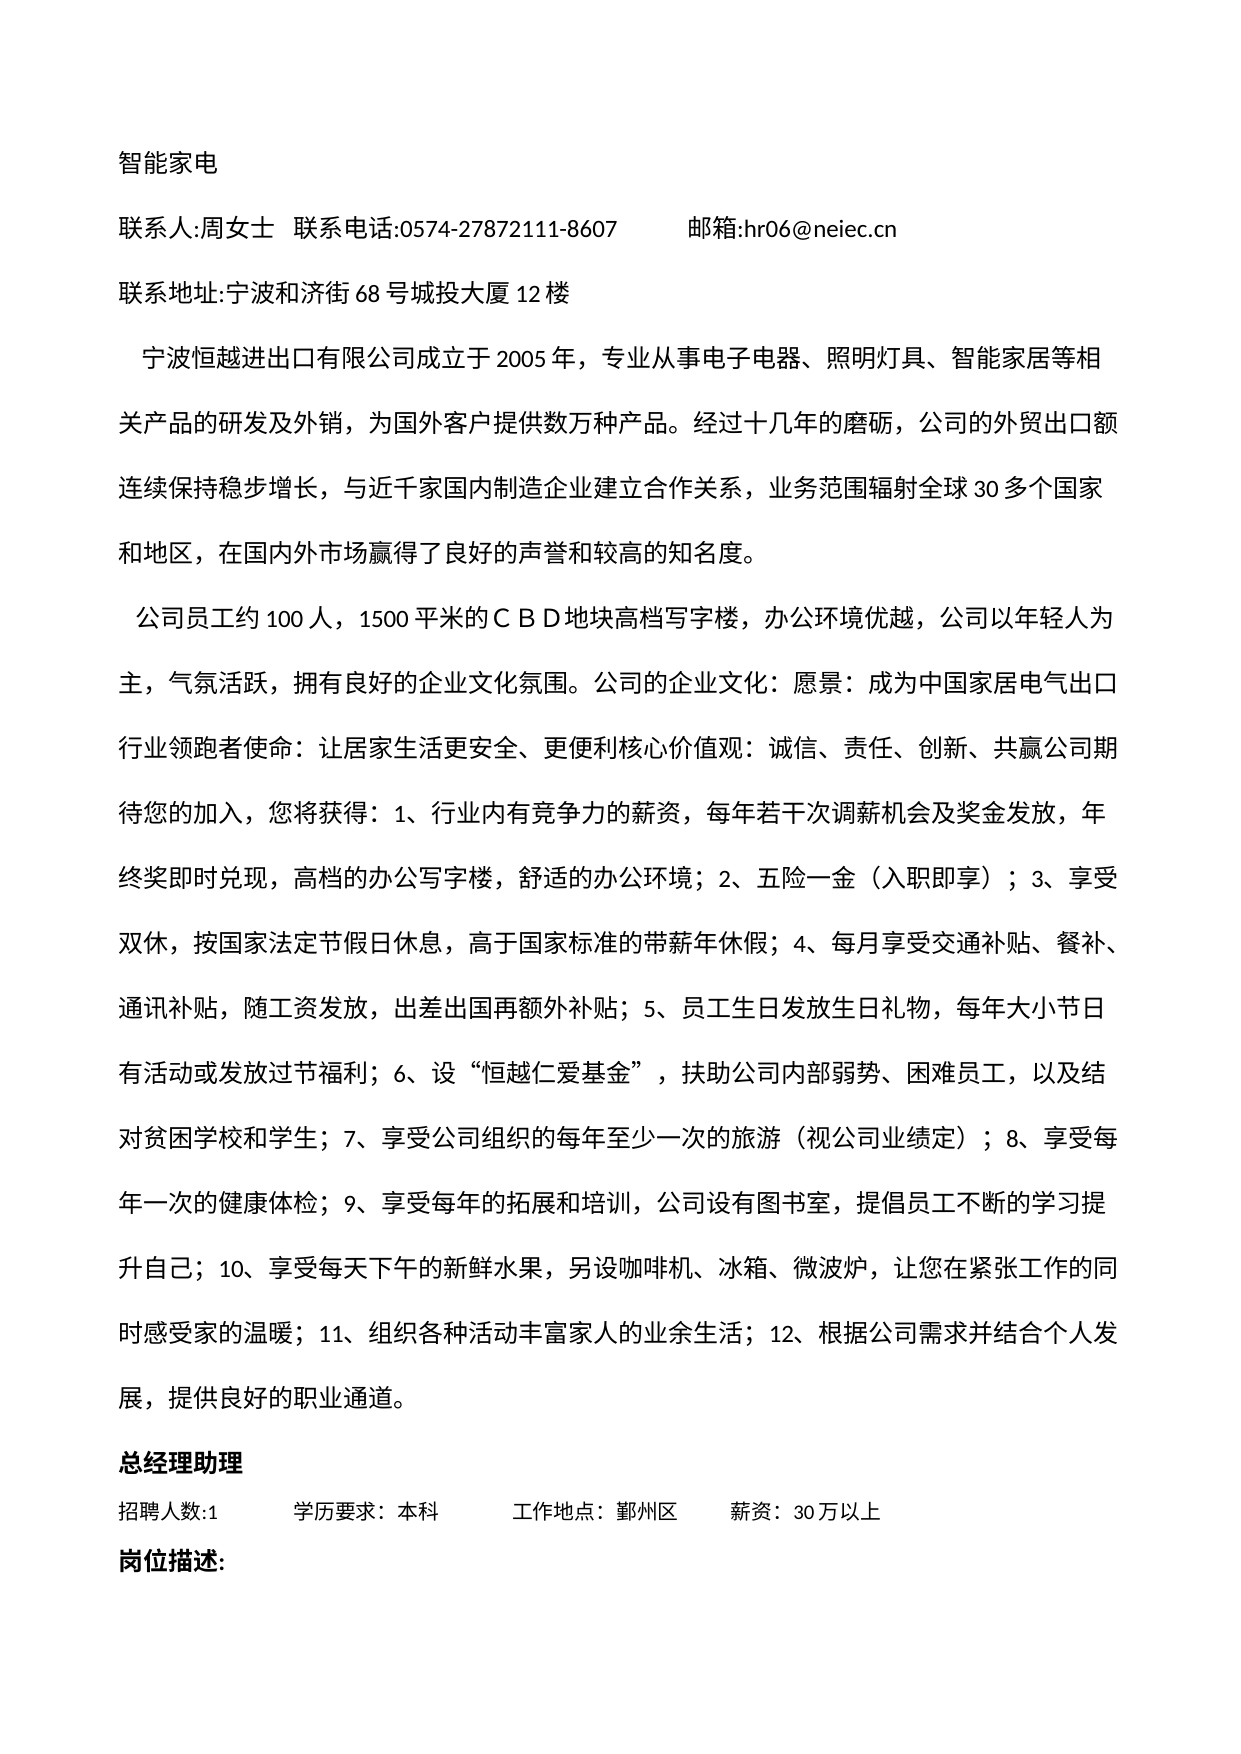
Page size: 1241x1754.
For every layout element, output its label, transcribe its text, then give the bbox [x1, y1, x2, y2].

text 总经理助理 [118, 1429, 1122, 1494]
text 智能家电 [118, 129, 1122, 194]
text 宁波恒越进出口有限公司成立于2005年，专业从事电子电器、照明灯具、智能家居等相关产品的研发及外销，为国外客户提供数万种产品。经过十几年的磨砺，公司的外贸出口额连续保持稳步增长，与近千家国内制造企业建立合作关系，业务范围辐射全球30多个国家和地区，在国内外市场赢得了良好的声誉和较高的知名度。 公司员工约100人，1500平米的ＣＢＤ地块高档写字楼，办公环境优越，公司以年轻人为主，气氛活跃，拥有良好的企业文化氛围。公司的企业文化：愿景：成为中国家居电气出口行业领跑者使命：让居家生活更安全、更便利核心价值观：诚信、责任、创新、共赢公司期待您的加入，您将获得：1、行业内有竞争力的薪资，每年若干次调薪机会及奖金发放，年终奖即时兑现，高档的办公写字楼，舒适的办公环境；2、五险一金（入职即享）；3、享受双休，按国家法定节假日休息，高于国家标准的带薪年休假；4、每月享受交通补贴、餐补、通讯补贴，随工资发放，出差出国再额外补贴；5、员工生日发放生日礼物，每年大小节日有活动或发放过节福利；6、设“恒越仁爱基金”，扶助公司内部弱势、困难员工，以及结对贫困学校和学生；7、享受公司组织的每年至少一次的旅游（视公司业绩定）；8、享受每年一次的健康体检；9、享受每年的拓展和培训，公司设有图书室，提倡员工不断的学习提升自己；10、享受每天下午的新鲜水果，另设咖啡机、冰箱、微波炉，让您在紧张工作的同时感受家的温暖；11、组织各种活动丰富家人的业余生活；12、根据公司需求并结合个人发展，提供良好的职业通道。 [118, 324, 1122, 1429]
text 联系人:周女士 联系电话:0574-27872111-8607 邮箱:hr06@neiec.cn [118, 194, 1122, 259]
text 招聘人数:1 学历要求：本科 工作地点：鄞州区 薪资：30万以上 [118, 1494, 1122, 1527]
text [118, 1527, 1122, 1592]
text 联系地址:宁波和济街68号城投大厦12楼 [118, 259, 1122, 324]
